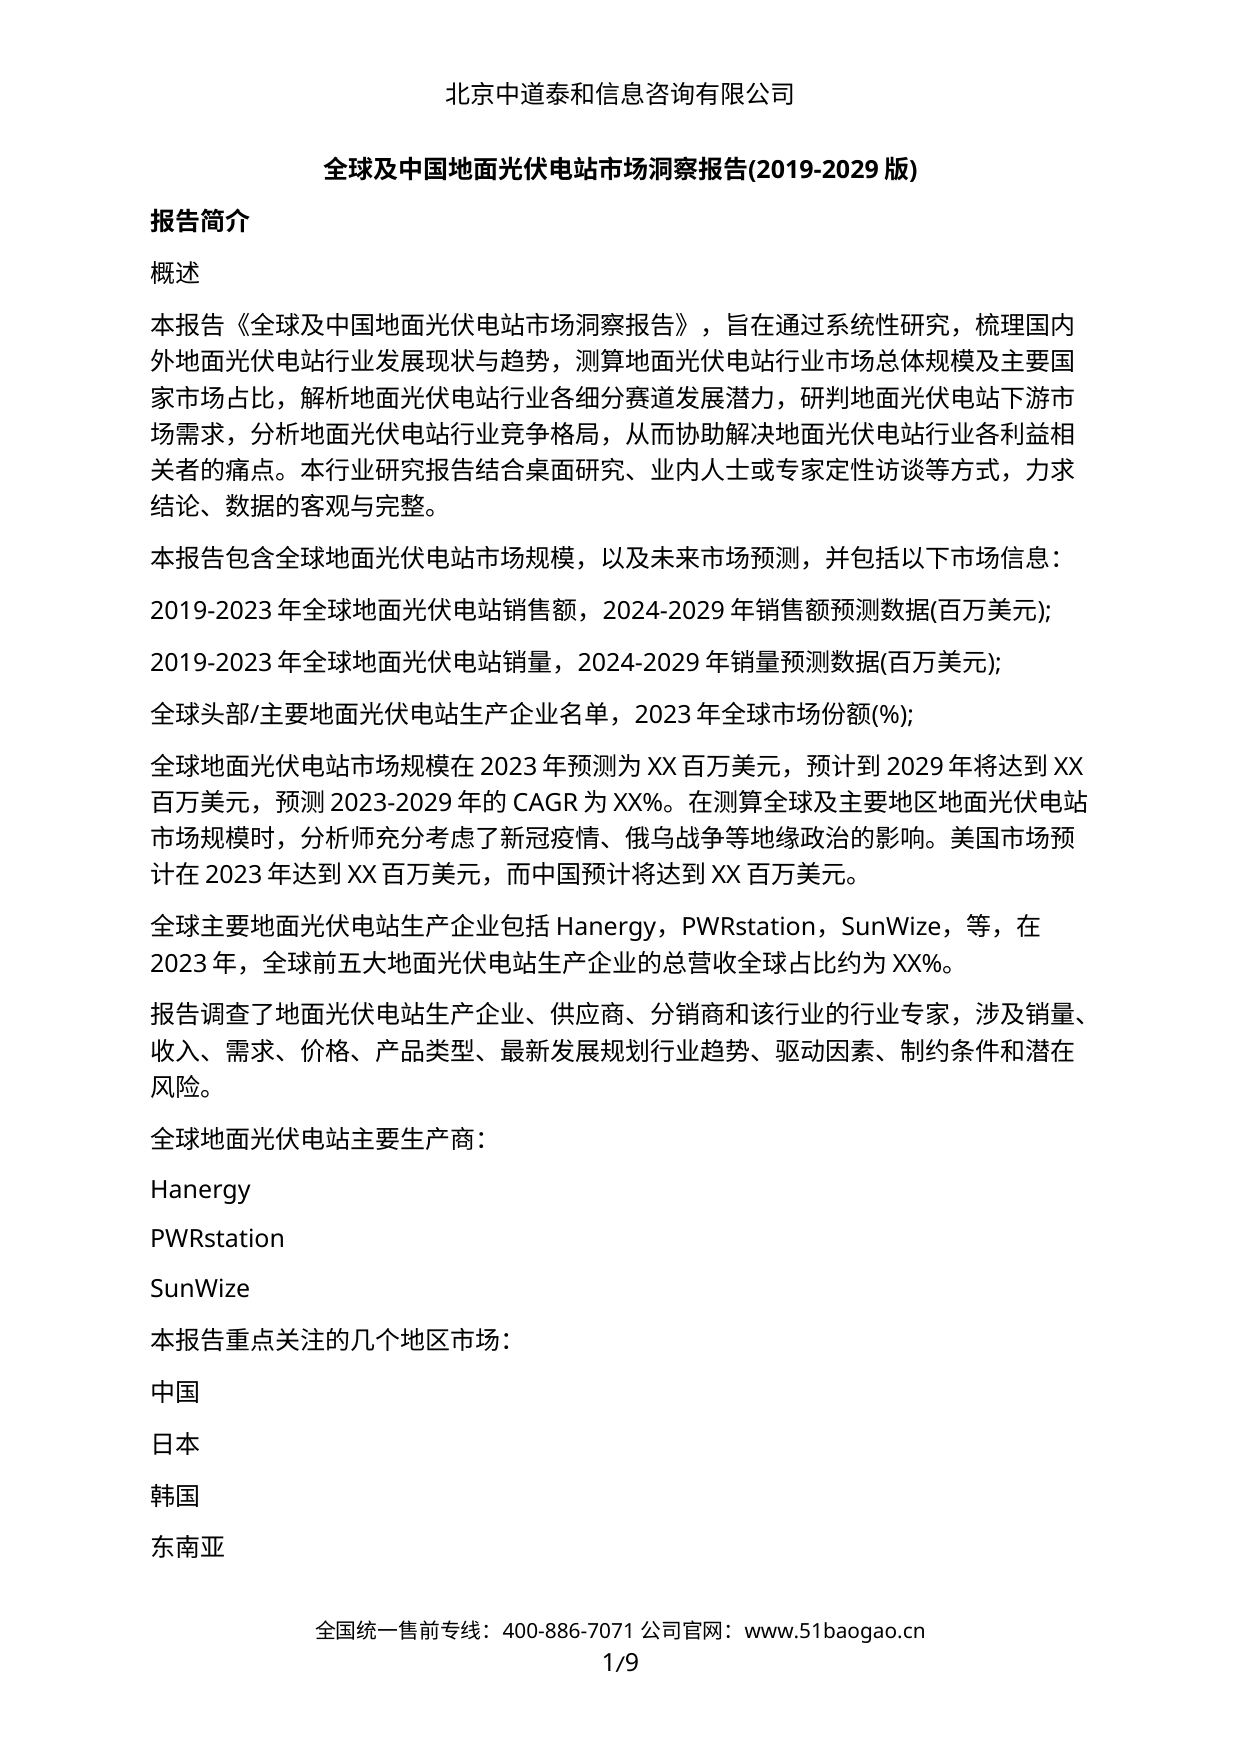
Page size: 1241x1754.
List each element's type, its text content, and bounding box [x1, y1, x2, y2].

text 全球主要地面光伏电站生产企业包括 Hanergy，PWRstation，SunWize，等，在2023年，全球前五大地面光伏电站生产企业的总营收全球占比约为XX%。 [150, 907, 1090, 979]
text 概述 [150, 254, 1090, 290]
text 全球头部/主要地面光伏电站生产企业名单，2023年全球市场份额(%); [150, 694, 1090, 731]
text 2019-2023年全球地面光伏电站销售额，2024-2029年销售额预测数据(百万美元); [150, 591, 1090, 627]
text 全球地面光伏电站市场规模在2023年预测为XX百万美元，预计到2029年将达到XX百万美元，预测2023-2029年的CAGR为XX%。在测算全球及主要地区地面光伏电站市场规模时，分析师充分考虑了新冠疫情、俄乌战争等地缘政治的影响。美国市场预计在2023年达到XX百万美元，而中国预计将达到XX百万美元。 [150, 746, 1090, 891]
text 本报告《全球及中国地面光伏电站市场洞察报告》，旨在通过系统性研究，梳理国内外地面光伏电站行业发展现状与趋势，测算地面光伏电站行业市场总体规模及主要国家市场占比，解析地面光伏电站行业各细分赛道发展潜力，研判地面光伏电站下游市场需求，分析地面光伏电站行业竞争格局，从而协助解决地面光伏电站行业各利益相关者的痛点。本行业研究报告结合桌面研究、业内人士或专家定性访谈等方式，力求结论、数据的客观与完整。 [150, 306, 1090, 523]
text PWRstation [150, 1221, 1090, 1255]
text 报告简介 [150, 202, 1090, 238]
text 本报告重点关注的几个地区市场： [150, 1320, 1090, 1357]
text 中国 [150, 1372, 1090, 1408]
text Hanergy [150, 1171, 1090, 1205]
text 全球地面光伏电站主要生产商： [150, 1119, 1090, 1156]
text 日本 [150, 1424, 1090, 1460]
text 东南亚 [150, 1528, 1090, 1564]
text 韩国 [150, 1476, 1090, 1512]
text 全球及中国地面光伏电站市场洞察报告(2019-2029版) [150, 150, 1090, 186]
text 2019-2023年全球地面光伏电站销量，2024-2029年销量预测数据(百万美元); [150, 642, 1090, 679]
text 本报告包含全球地面光伏电站市场规模，以及未来市场预测，并包括以下市场信息： [150, 539, 1090, 575]
text 报告调查了地面光伏电站生产企业、供应商、分销商和该行业的行业专家，涉及销量、收入、需求、价格、产品类型、最新发展规划行业趋势、驱动因素、制约条件和潜在风险。 [150, 995, 1090, 1104]
text SunWize [150, 1271, 1090, 1305]
